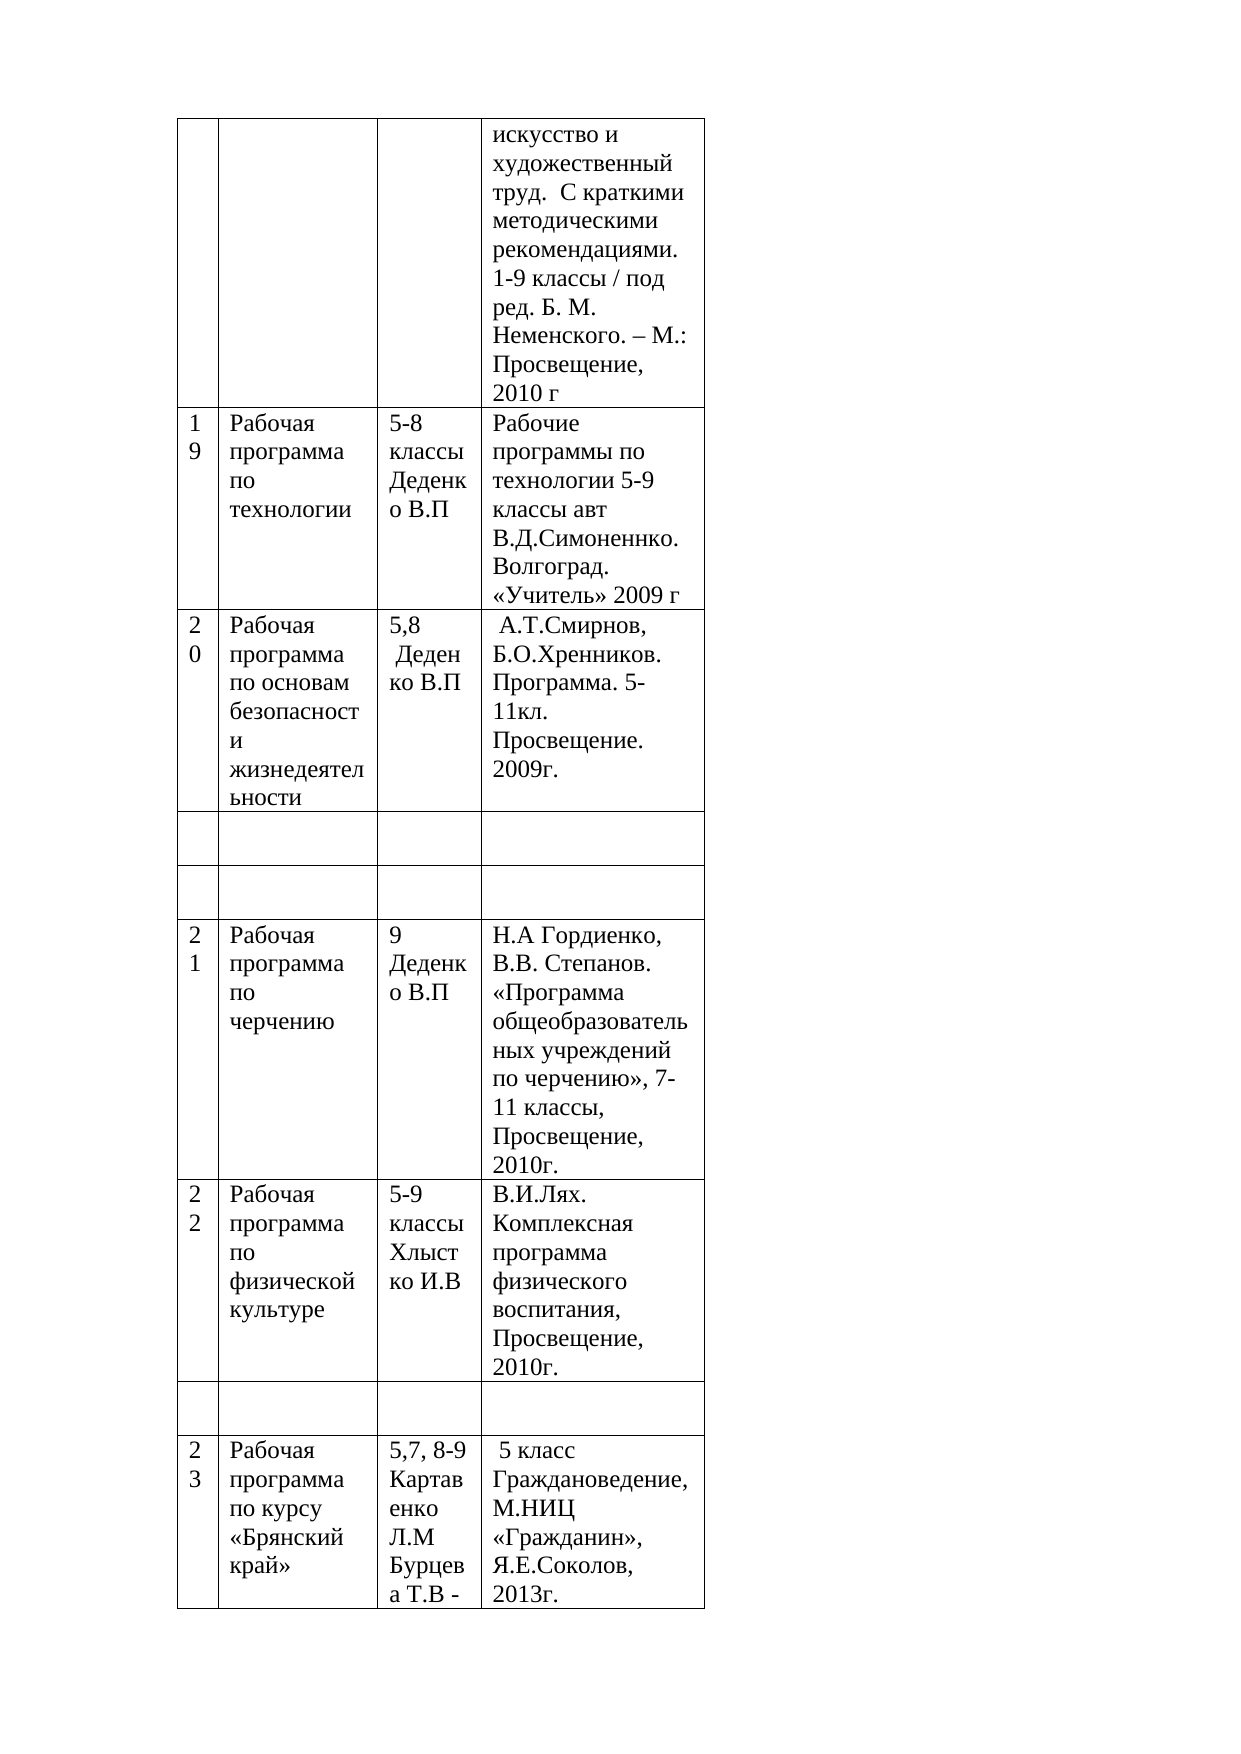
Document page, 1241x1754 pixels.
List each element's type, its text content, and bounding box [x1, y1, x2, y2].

table_cell Н.А Гордиенко, В.В. Степанов. «Программа общеобразовательных учреждений по черчению», 7-11 классы, Просвещение, 2010г. [482, 920, 704, 1178]
table_cell 5-9 классы Хлыстко И.В [378, 1180, 481, 1381]
table_cell [482, 812, 704, 865]
table_cell Рабочая программа по черчению [219, 920, 377, 1178]
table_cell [482, 119, 704, 407]
table_cell Рабочая программа по технологии [219, 408, 377, 609]
table_cell 19 [178, 408, 218, 609]
table_cell 22 [178, 1180, 218, 1381]
table_cell Рабочая программа по физической культуре [219, 1180, 377, 1381]
table_cell 18 [178, 119, 218, 407]
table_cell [219, 119, 377, 407]
table_cell [378, 812, 481, 865]
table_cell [378, 119, 481, 407]
table_cell 9 Деденко В.П [378, 920, 481, 1178]
table_cell 21 [178, 920, 218, 1178]
table_cell [219, 812, 377, 865]
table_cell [482, 1436, 704, 1608]
table_cell [178, 1382, 218, 1434]
table_cell Рабочая программа по основам безопасности жизнедеятельности [219, 610, 377, 811]
table_cell 20 [178, 610, 218, 811]
table_cell [378, 866, 481, 919]
table_cell 5,8 Деденко В.П [378, 610, 481, 811]
table_cell 5-8 классы Деденко В.П [378, 408, 481, 609]
table_cell 23 [178, 1436, 218, 1608]
table_cell [482, 1382, 704, 1434]
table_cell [378, 1436, 481, 1608]
table_cell В.И.Лях. Комплексная программа физического воспитания, Просвещение, 2010г. [482, 1180, 704, 1381]
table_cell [219, 1436, 377, 1608]
table_cell [219, 866, 377, 919]
table_cell [482, 866, 704, 919]
table_cell [378, 1382, 481, 1434]
table_cell [178, 812, 218, 865]
table_cell [219, 1382, 377, 1434]
table_cell А.Т.Смирнов, Б.О.Хренников. Программа. 5-11кл. Просвещение. 2009г. [482, 610, 704, 811]
table_cell [178, 866, 218, 919]
table_cell Рабочие программы по технологии 5-9 классы авт В.Д.Симоненнко. Волгоград. «Учитель» 2009 г [482, 408, 704, 609]
